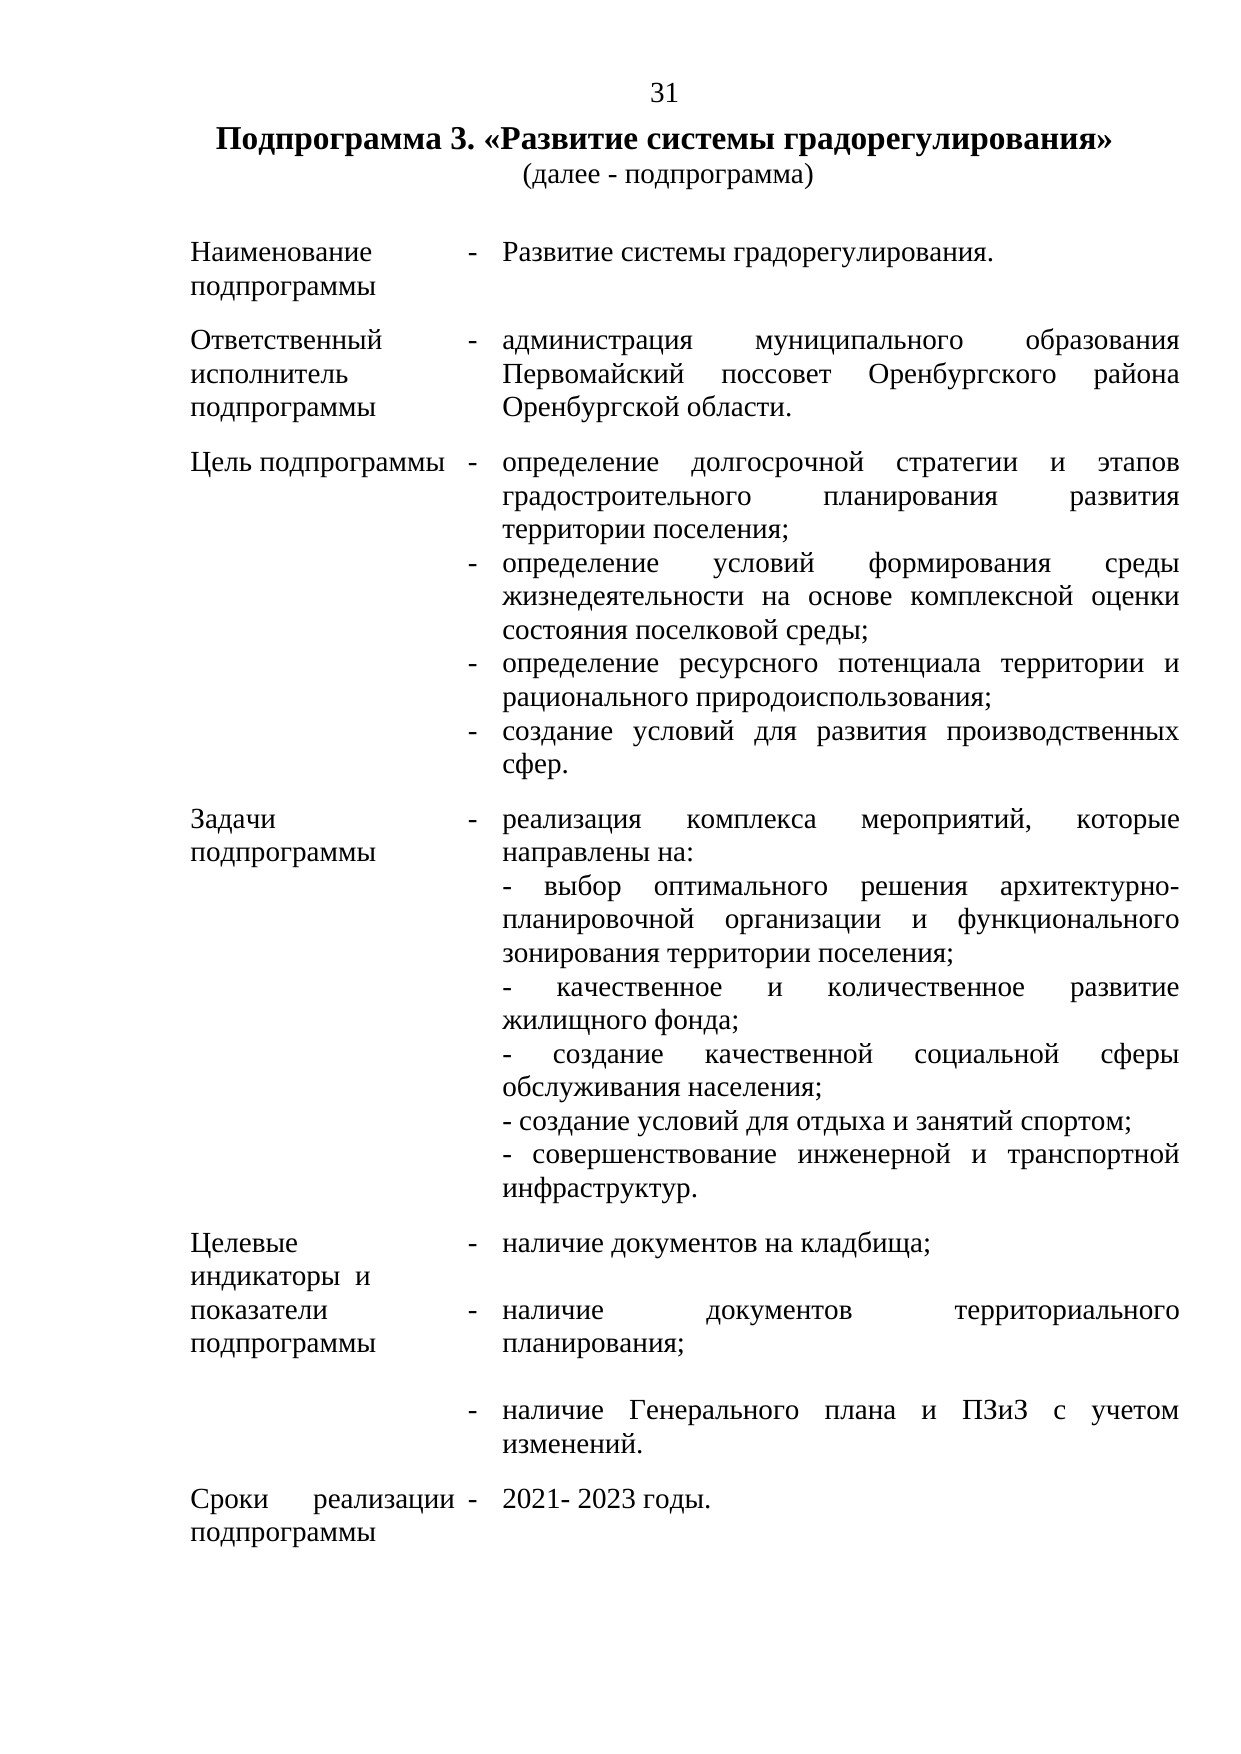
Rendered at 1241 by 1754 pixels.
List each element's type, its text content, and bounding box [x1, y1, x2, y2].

table_header Наименование подпрограммы [184, 224, 461, 312]
table_cell реализация комплекса мероприятий, которые направлены на: - выбор оптимального решения архитектурно-планировочной организации и функционального зонирования территории поселения; - качественное и количественное развитие жилищного фонда; - создание качественной социальной сферы обслуживания населения; - создание условий для отдыха и занятий спортом; - совершенствование инженерной и транспортной инфраструктур. [496, 790, 1187, 1214]
table_cell 2021- 2023 годы. [496, 1470, 1187, 1592]
table_cell - [461, 312, 496, 434]
table_cell Цель подпрограммы [184, 434, 461, 790]
table_cell Целевые индикаторы и показатели подпрограммы [184, 1214, 461, 1470]
table_cell Ответственный исполнитель подпрограммы [184, 312, 461, 434]
table_cell - - - - [461, 434, 496, 790]
table_header - [461, 224, 496, 312]
table_cell - [461, 1470, 496, 1592]
table_cell Сроки реализации подпрограммы [184, 1470, 461, 1592]
table_header Развитие системы градорегулирования. [496, 224, 1187, 312]
table_cell наличие документов на кладбища; наличие документов территориального планирования; наличие Генерального плана и ПЗиЗ с учетом изменений. [496, 1214, 1187, 1470]
table_cell определение долгосрочной стратегии и этапов градостроительного планирования развития территории поселения; определение условий формирования среды жизнедеятельности на основе комплексной оценки состояния поселковой среды; определение ресурсного потенциала территории и рационального природоиспользования; создание условий для развития производственных сфер. [496, 434, 1187, 790]
table_cell - - - [461, 1214, 496, 1470]
table_cell администрация муниципального образования Первомайский поссовет Оренбургского района Оренбургской области. [496, 312, 1187, 434]
text (далее - подпрограмма) [177, 156, 1152, 190]
table_cell Задачи подпрограммы [184, 790, 461, 1214]
text Подпрограмма 3. «Развитие системы градорегулирования» [177, 118, 1152, 156]
table_cell - [461, 790, 496, 1214]
